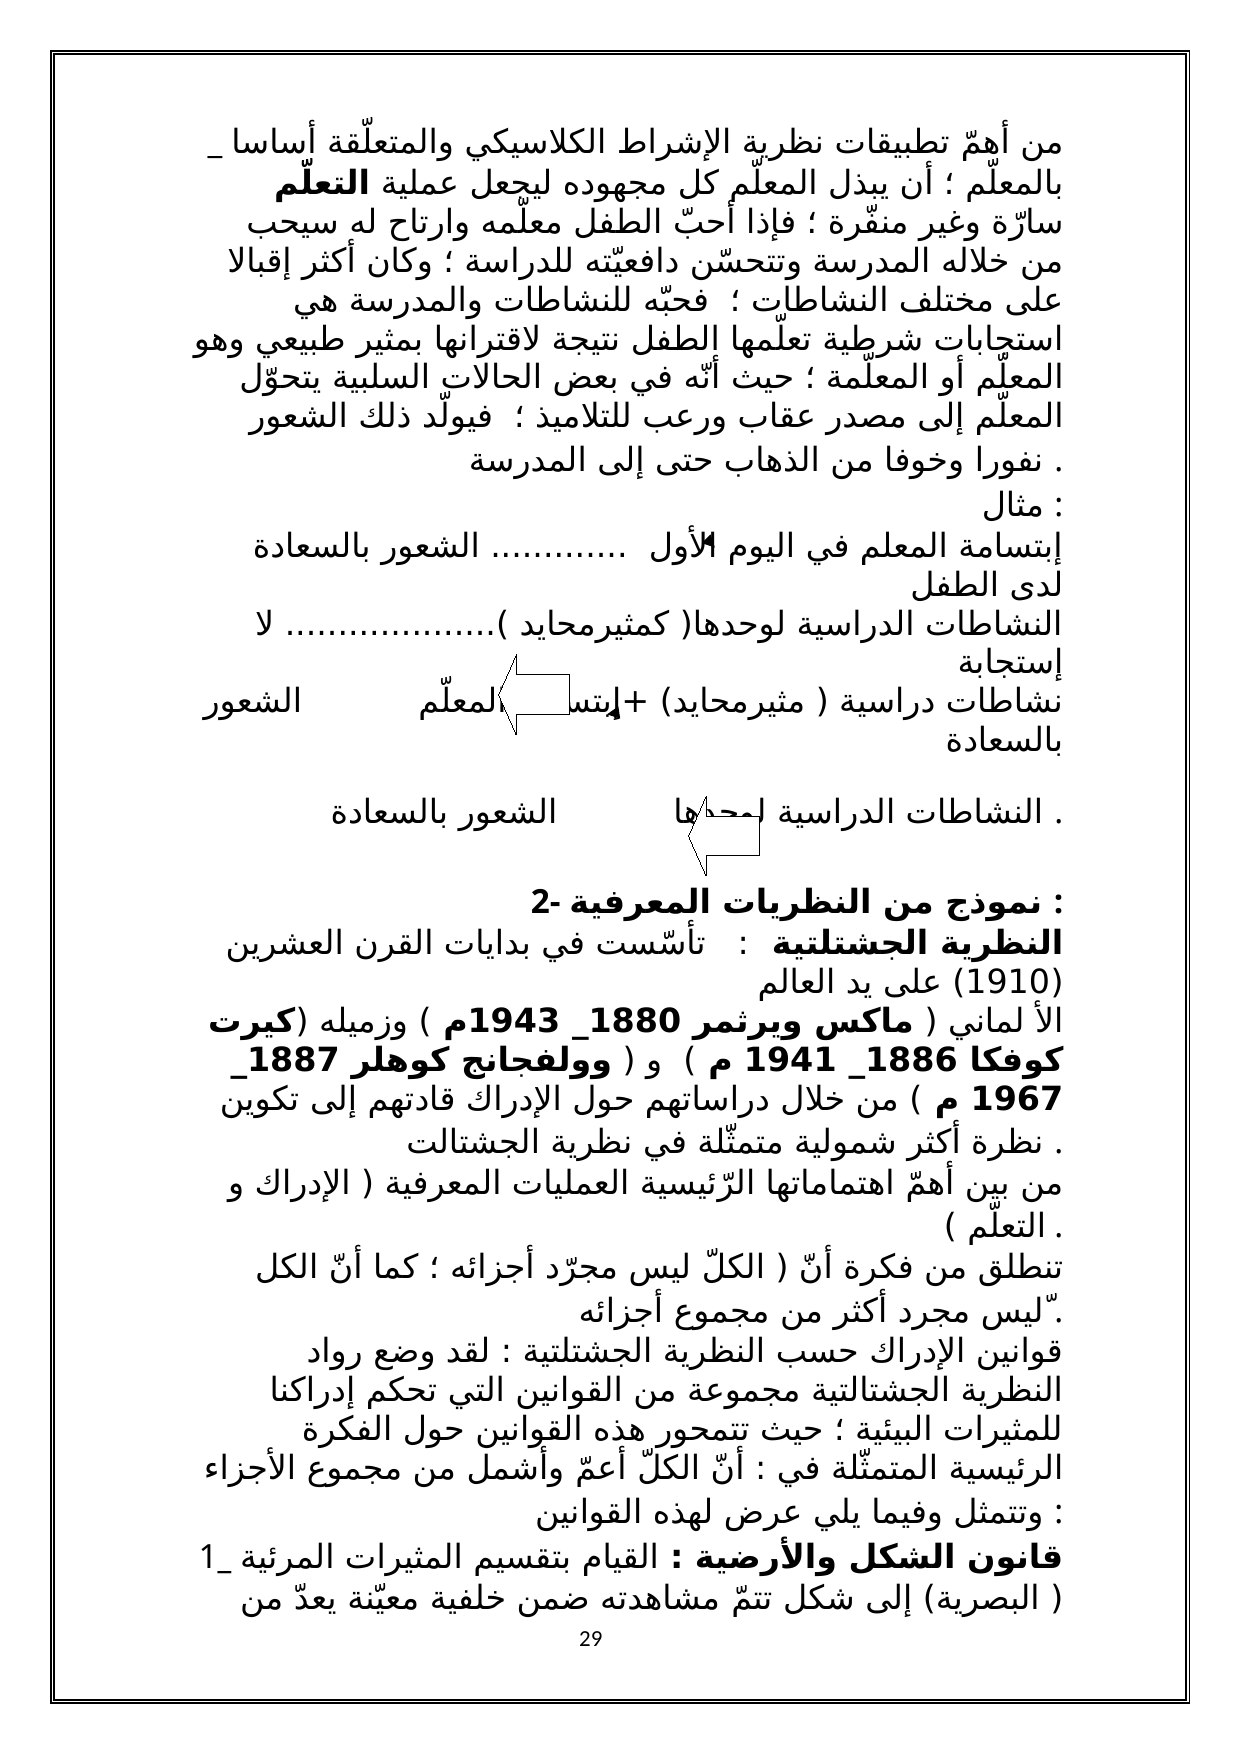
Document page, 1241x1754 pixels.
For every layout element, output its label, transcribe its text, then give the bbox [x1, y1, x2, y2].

list من بين أهمّ اهتماماتها الرّئيسية العمليات المعرفية ( الإدراك و التعلّم ) . [193, 1163, 1063, 1248]
list مثال : [193, 481, 1063, 526]
list النظرية الجشتلتية : تأسّست في بدايات القرن العشرين (1910) على يد العالم [193, 924, 1063, 1001]
list النشاطات الدراسية لوحدها الشعور بالسعادة . [193, 787, 1063, 833]
list إبتسامة المعلم في اليوم الأول ............. الشعور بالسعادة لدى الطفل [193, 526, 1063, 604]
list _ من أهمّ تطبيقات نظرية الإشراط الكلاسيكي والمتعلّقة أساسا بالمعلّم ؛ أن يبذل المعلّم كل مجهوده ليجعل عملية التعلّم سارّة وغير منفّرة ؛ فإذا أحبّ الطفل معلّمه وارتاح له سيحب من خلاله المدرسة وتتحسّن دافعيّته للدراسة ؛ وكان أكثر إقبالا على مختلف النشاطات ؛ فحبّه للنشاطات والمدرسة هي استجابات شرطية تعلّمها الطفل نتيجة لاقترانها بمثير طبيعي وهو المعلّم أو المعلّمة ؛ حيث أنّه في بعض الحالات السلبية يتحوّل المعلّم إلى مصدر عقاب ورعب للتلاميذ ؛ فيولّد ذلك الشعور نفورا وخوفا من الذهاب حتى إلى المدرسة . [193, 118, 1063, 481]
list 2- نموذج من النظريات المعرفية : [193, 878, 1063, 924]
list نشاطات دراسية ( مثيرمحايد) +إبتسامة المعلّم الشعور بالسعادة [193, 682, 1063, 759]
list النشاطات الدراسية لوحدها( كمثيرمحايد ).................... لا إستجابة [193, 604, 1063, 682]
list تنطلق من فكرة أنّ ( الكلّ ليس مجرّد أجزائه ؛ كما أنّ الكل ّليس مجرد أكثر من مجموع أجزائه . [193, 1248, 1063, 1332]
list الأ لماني ( ماكس ويرثمر 1880_ 1943م ) وزميله (كيرت كوفكا 1886_ 1941 م ) و ( وولفجانج كوهلر 1887_ 1967 م ) من خلال دراساتهم حول الإدراك قادتهم إلى تكوين نظرة أكثر شمولية متمثّلة في نظرية الجشتالت . [193, 1001, 1063, 1163]
list قوانين الإدراك حسب النظرية الجشتلتية : لقد وضع رواد النظرية الجشتالتية مجموعة من القوانين التي تحكم إدراكنا للمثيرات البيئية ؛ حيث تتمحور هذه القوانين حول الفكرة الرئيسية المتمثّلة في : أنّ الكلّ أعمّ وأشمل من مجموع الأجزاء وتتمثل وفيما يلي عرض لهذه القوانين : [193, 1332, 1063, 1533]
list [193, 1533, 1063, 1617]
